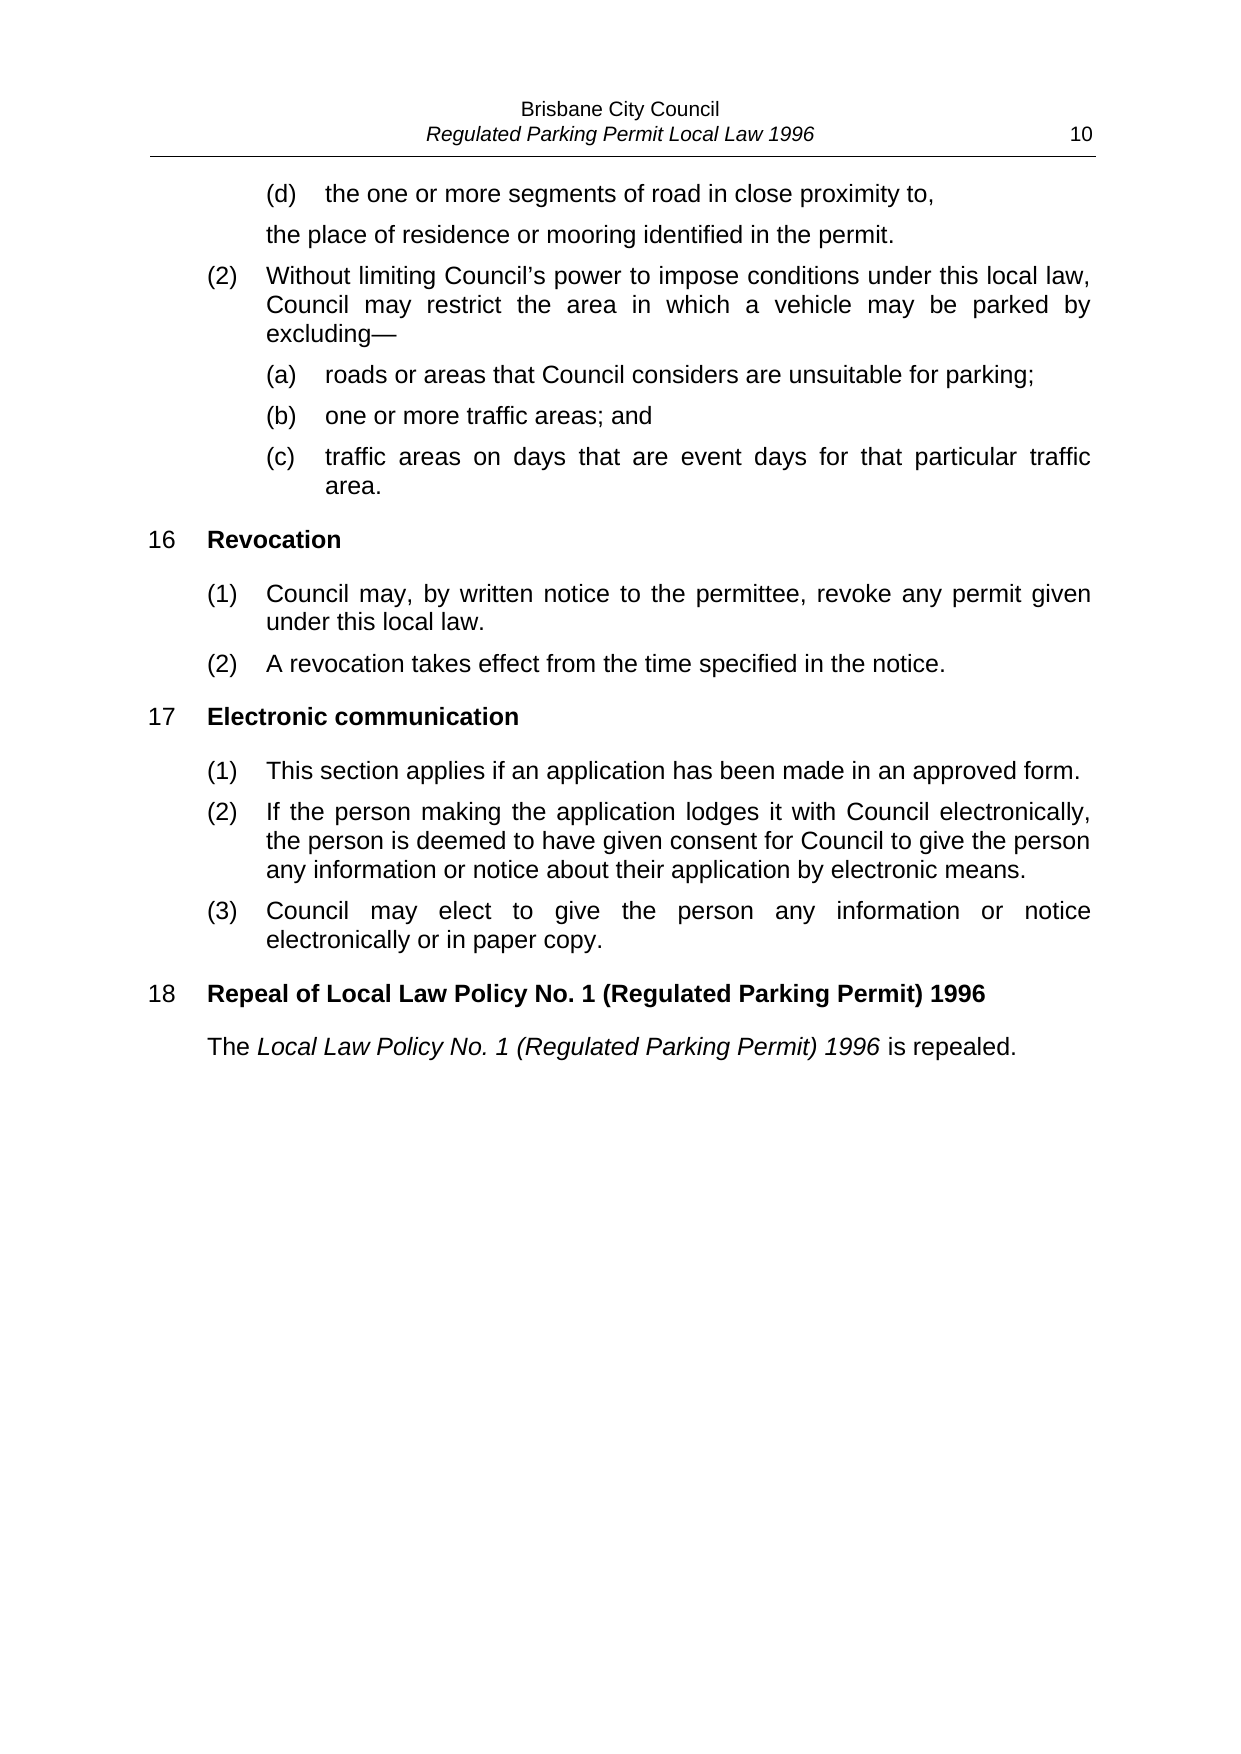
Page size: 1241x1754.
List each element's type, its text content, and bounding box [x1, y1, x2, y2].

list the place of residence or mooring identified in the permit. [266, 220, 1092, 248]
list (2) A revocation takes effect from the time specified in the notice. [207, 648, 1092, 677]
list (3) Council may elect to give the person any information or notice electronically or in paper copy. [207, 896, 1092, 953]
list (2) Without limiting Council’s power to impose conditions under this local law, Council may restrict the area in which a vehicle may be parked by excluding— [207, 261, 1092, 347]
list (d) the one or more segments of road in close proximity to, [266, 178, 1092, 207]
list (a) roads or areas that Council considers are unsuitable for parking; [266, 360, 1092, 388]
list (b) one or more traffic areas; and [266, 401, 1092, 430]
subtitle Repeal of Local Law Policy No. 1 (Regulated Parking Permit) 1996 [148, 978, 1092, 1007]
subtitle Electronic communication [148, 702, 1092, 731]
list (1) This section applies if an application has been made in an approved form. [207, 756, 1092, 785]
subtitle Revocation [148, 525, 1092, 553]
list (2) If the person making the application lodges it with Council electronically, the person is deemed to have given consent for Council to give the person any information or notice about their application by electronic means. [207, 797, 1092, 883]
list (1) Council may, by written notice to the permittee, revoke any permit given under this local law. [207, 578, 1092, 636]
list (c) traffic areas on days that are event days for that particular traffic area. [266, 442, 1092, 500]
list The Local Law Policy No. 1 (Regulated Parking Permit) 1996 is repealed. [207, 1032, 1092, 1061]
